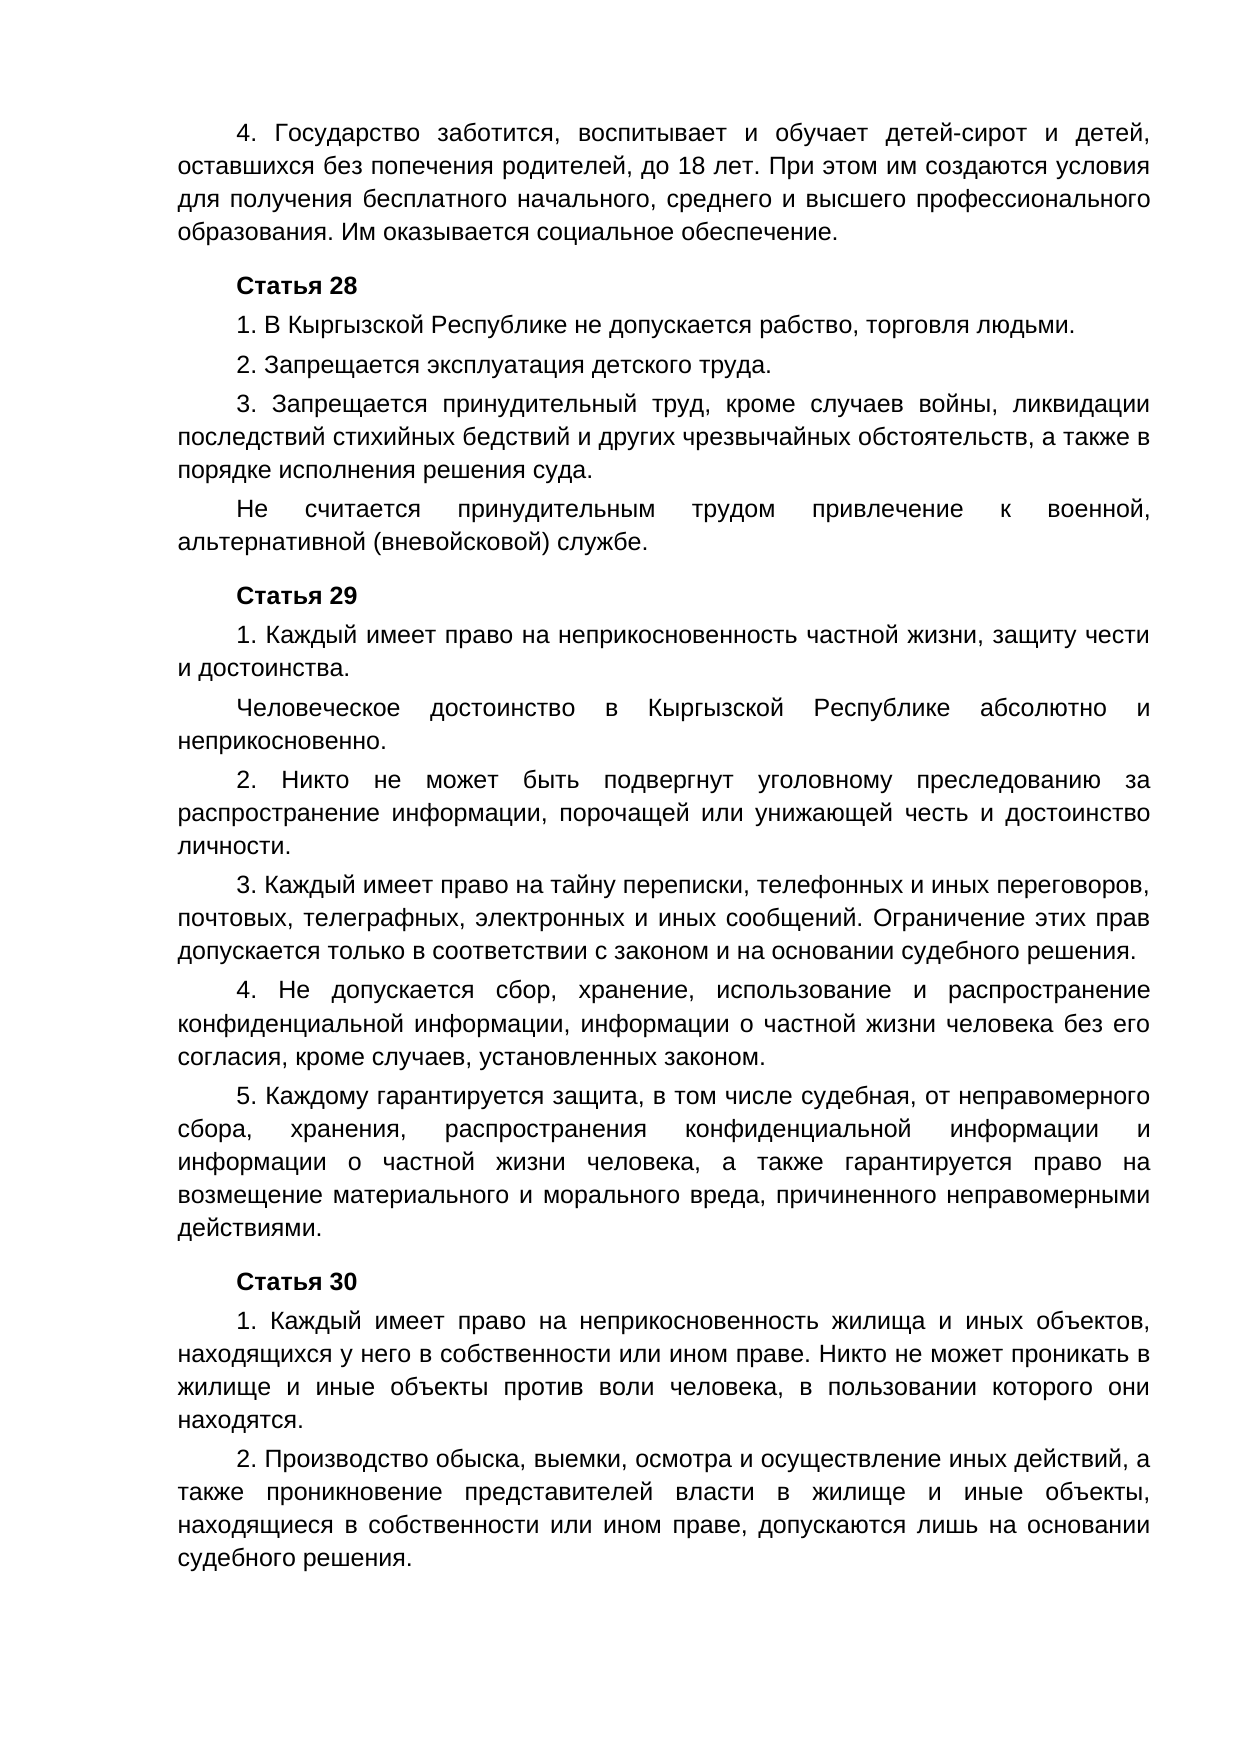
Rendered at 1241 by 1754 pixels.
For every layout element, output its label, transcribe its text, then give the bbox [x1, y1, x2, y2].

text 2. Производство обыска, выемки, осмотра и осуществление иных действий, а также проникновение представителей власти в жилище и иные объекты, находящиеся в собственности или ином праве, допускаются лишь на основании судебного решения. [177, 1444, 1152, 1572]
text Не считается принудительным трудом привлечение к военной, альтернативной (вневойсковой) службе. [177, 494, 1152, 556]
text 1. Каждый имеет право на неприкосновенность жилища и иных объектов, находящихся у него в собственности или ином праве. Никто не может проникать в жилище и иные объекты против воли человека, в пользовании которого они находятся. [177, 1306, 1152, 1434]
text 3. Запрещается принудительный труд, кроме случаев войны, ликвидации последствий стихийных бедствий и других чрезвычайных обстоятельств, а также в порядке исполнения решения суда. [177, 389, 1152, 484]
text 1. Каждый имеет право на неприкосновенность частной жизни, защиту чести и достоинства. [177, 620, 1152, 682]
text 2. Никто не может быть подвергнут уголовному преследованию за распространение информации, порочащей или унижающей честь и достоинство личности. [177, 765, 1152, 860]
text Статья 30 [177, 1267, 1152, 1296]
text Статья 28 [177, 271, 1152, 300]
text Человеческое достоинство в Кыргызской Республике абсолютно и неприкосновенно. [177, 693, 1152, 754]
text 1. В Кыргызской Республике не допускается рабство, торговля людьми. [177, 310, 1152, 339]
text 2. Запрещается эксплуатация детского труда. [177, 349, 1152, 378]
text 3. Каждый имеет право на тайну переписки, телефонных и иных переговоров, почтовых, телеграфных, электронных и иных сообщений. Ограничение этих прав допускается только в соответствии с законом и на основании судебного решения. [177, 870, 1152, 965]
text 4. Государство заботится, воспитывает и обучает детей-сирот и детей, оставшихся без попечения родителей, до 18 лет. При этом им создаются условия для получения бесплатного начального, среднего и высшего профессионального образования. Им оказывается социальное обеспечение. [177, 118, 1152, 246]
text 4. Не допускается сбор, хранение, использование и распространение конфиденциальной информации, информации о частной жизни человека без его согласия, кроме случаев, установленных законом. [177, 976, 1152, 1070]
text Статья 29 [177, 581, 1152, 610]
text 5. Каждому гарантируется защита, в том числе судебная, от неправомерного сбора, хранения, распространения конфиденциальной информации и информации о частной жизни человека, а также гарантируется право на возмещение материального и морального вреда, причиненного неправомерными действиями. [177, 1081, 1152, 1242]
